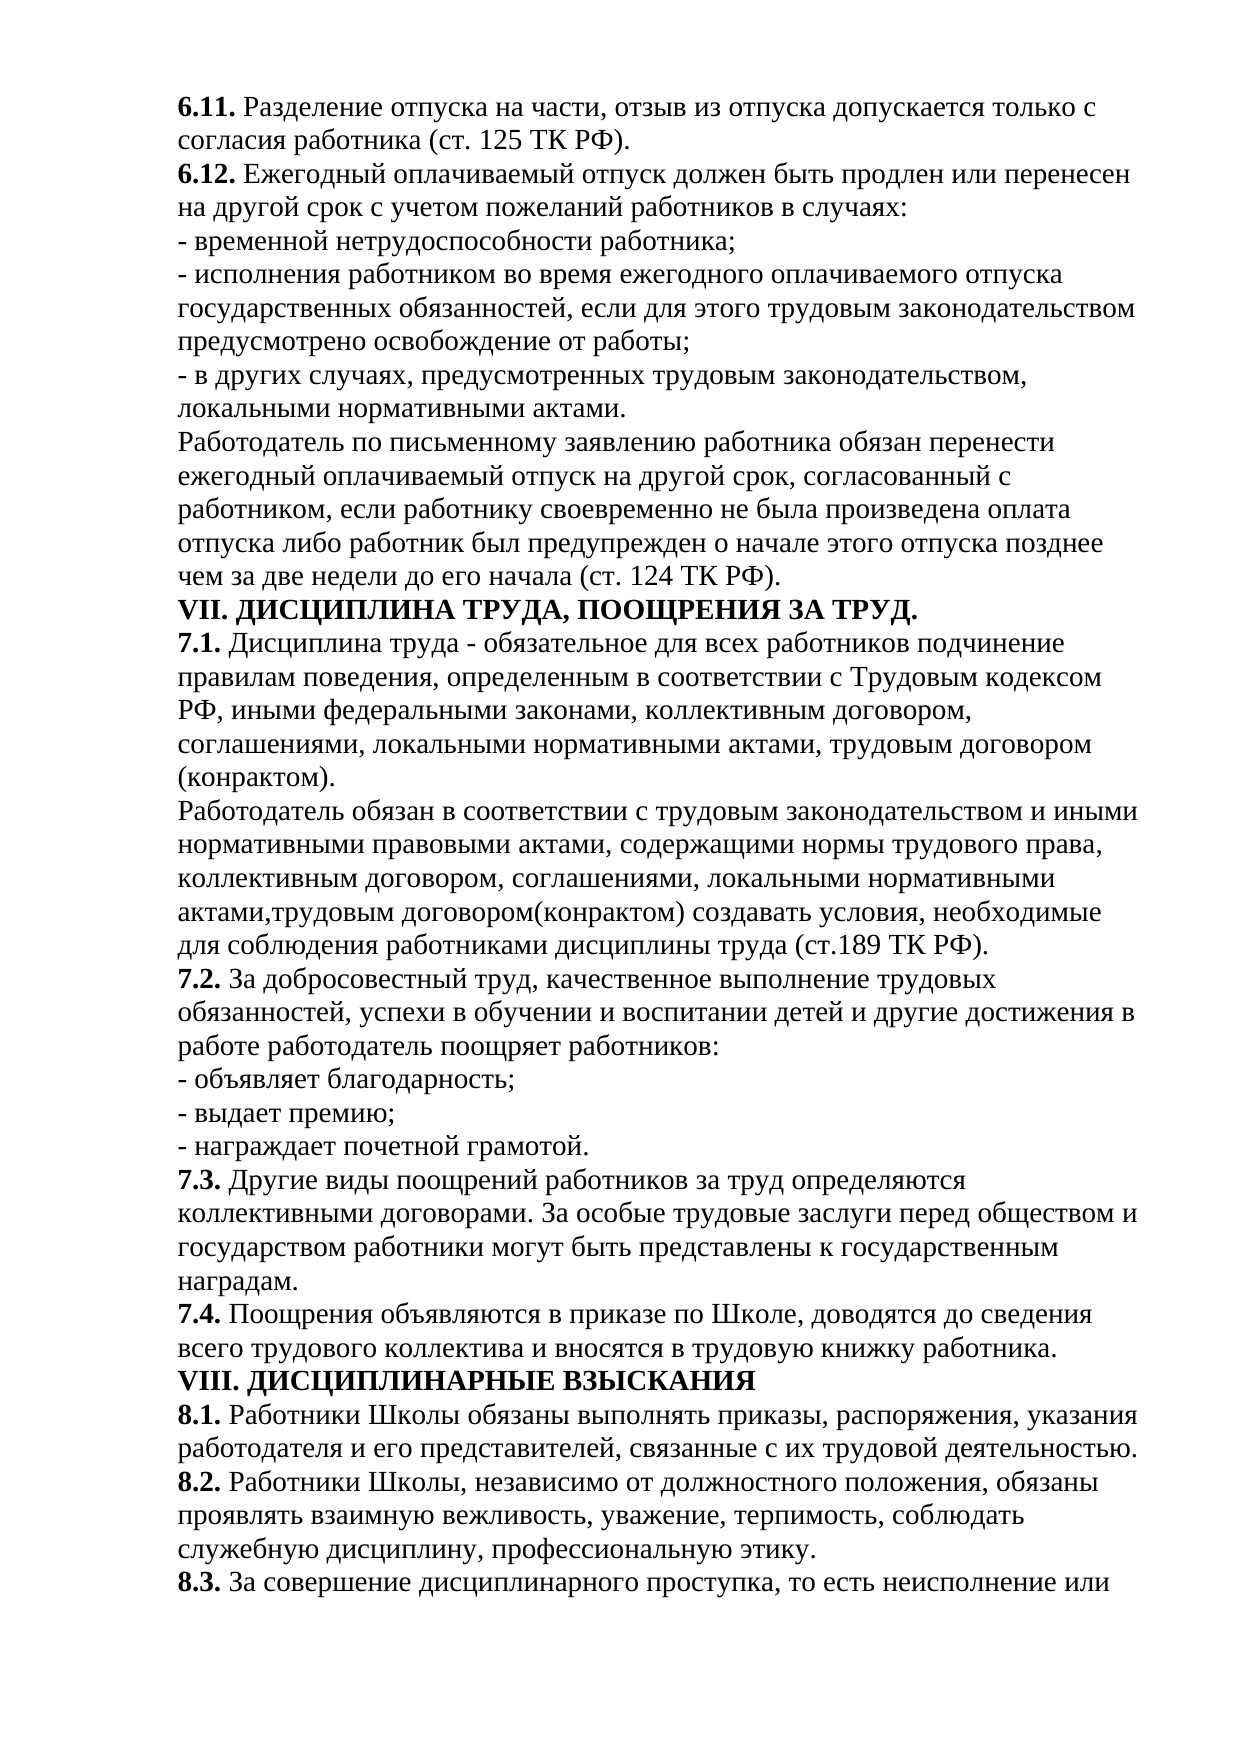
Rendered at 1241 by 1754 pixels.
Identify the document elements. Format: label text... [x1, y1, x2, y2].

text 7.1. Дисциплина труда - обязательное для всех работников подчинение правилам поведения, определенным в соответствии с Трудовым кодексом РФ, иными федеральными законами, коллективным договором, соглашениями, локальными нормативными актами, трудовым договором (конрактом). [177, 625, 1152, 793]
text 6.12. Ежегодный оплачиваемый отпуск должен быть продлен или перенесен на другой срок с учетом пожеланий работников в случаях: [177, 156, 1152, 223]
text Работодатель по письменному заявлению работника обязан перенести ежегодный оплачиваемый отпуск на другой срок, согласованный с работником, если работнику своевременно не была произведена оплата отпуска либо работник был предупрежден о начале этого отпуска позднее чем за две недели до его начала (ст. 124 ТК РФ). [177, 424, 1152, 592]
text 7.2. За добросовестный труд, качественное выполнение трудовых обязанностей, успехи в обучении и воспитании детей и другие достижения в работе работодатель поощряет работников: [177, 961, 1152, 1061]
text VII. ДИСЦИПЛИНА ТРУДА, ПООЩРЕНИЯ ЗА ТРУД. [177, 592, 1152, 625]
text - выдает премию; [177, 1095, 1152, 1128]
text - исполнения работником во время ежегодного оплачиваемого отпуска [177, 256, 1152, 290]
text 7.3. Другие виды поощрений работников за труд определяются коллективными договорами. За особые трудовые заслуги перед обществом и государством работники могут быть представлены к государственным наградам. [177, 1162, 1152, 1296]
text Работодатель обязан в соответствии с трудовым законодательством и иными [177, 793, 1152, 827]
text коллективным договором, соглашениями, локальными нормативными актами,трудовым договором(конрактом) создавать условия, необходимые для соблюдения работниками дисциплины труда (ст.189 ТК РФ). [177, 860, 1152, 961]
text государственных обязанностей, если для этого трудовым законодательством предусмотрено освобождение от работы; [177, 290, 1152, 357]
text работодателя и его представителей, связанные с их трудовой деятельностью. [177, 1430, 1152, 1464]
text - объявляет благодарность; [177, 1061, 1152, 1095]
text VIII. ДИСЦИПЛИНАРНЫЕ ВЗЫСКАНИЯ [177, 1363, 1152, 1397]
text 8.1. Работники Школы обязаны выполнять приказы, распоряжения, указания [177, 1397, 1152, 1430]
text нормативными правовыми актами, содержащими нормы трудового права, [177, 827, 1152, 860]
text 8.3. За совершение дисциплинарного проступка, то есть неисполнение или [177, 1564, 1152, 1598]
text - временной нетрудоспособности работника; [177, 223, 1152, 256]
text - в других случаях, предусмотренных трудовым законодательством, локальными нормативными актами. [177, 357, 1152, 424]
text - награждает почетной грамотой. [177, 1128, 1152, 1162]
text 7.4. Поощрения объявляются в приказе по Школе, доводятся до сведения всего трудового коллектива и вносятся в трудовую книжку работника. [177, 1296, 1152, 1363]
text 6.11. Разделение отпуска на части, отзыв из отпуска допускается только с согласия работника (ст. 125 ТК РФ). [177, 89, 1152, 156]
text 8.2. Работники Школы, независимо от должностного положения, обязаны проявлять взаимную вежливость, уважение, терпимость, соблюдать служебную дисциплину, профессиональную этику. [177, 1464, 1152, 1564]
